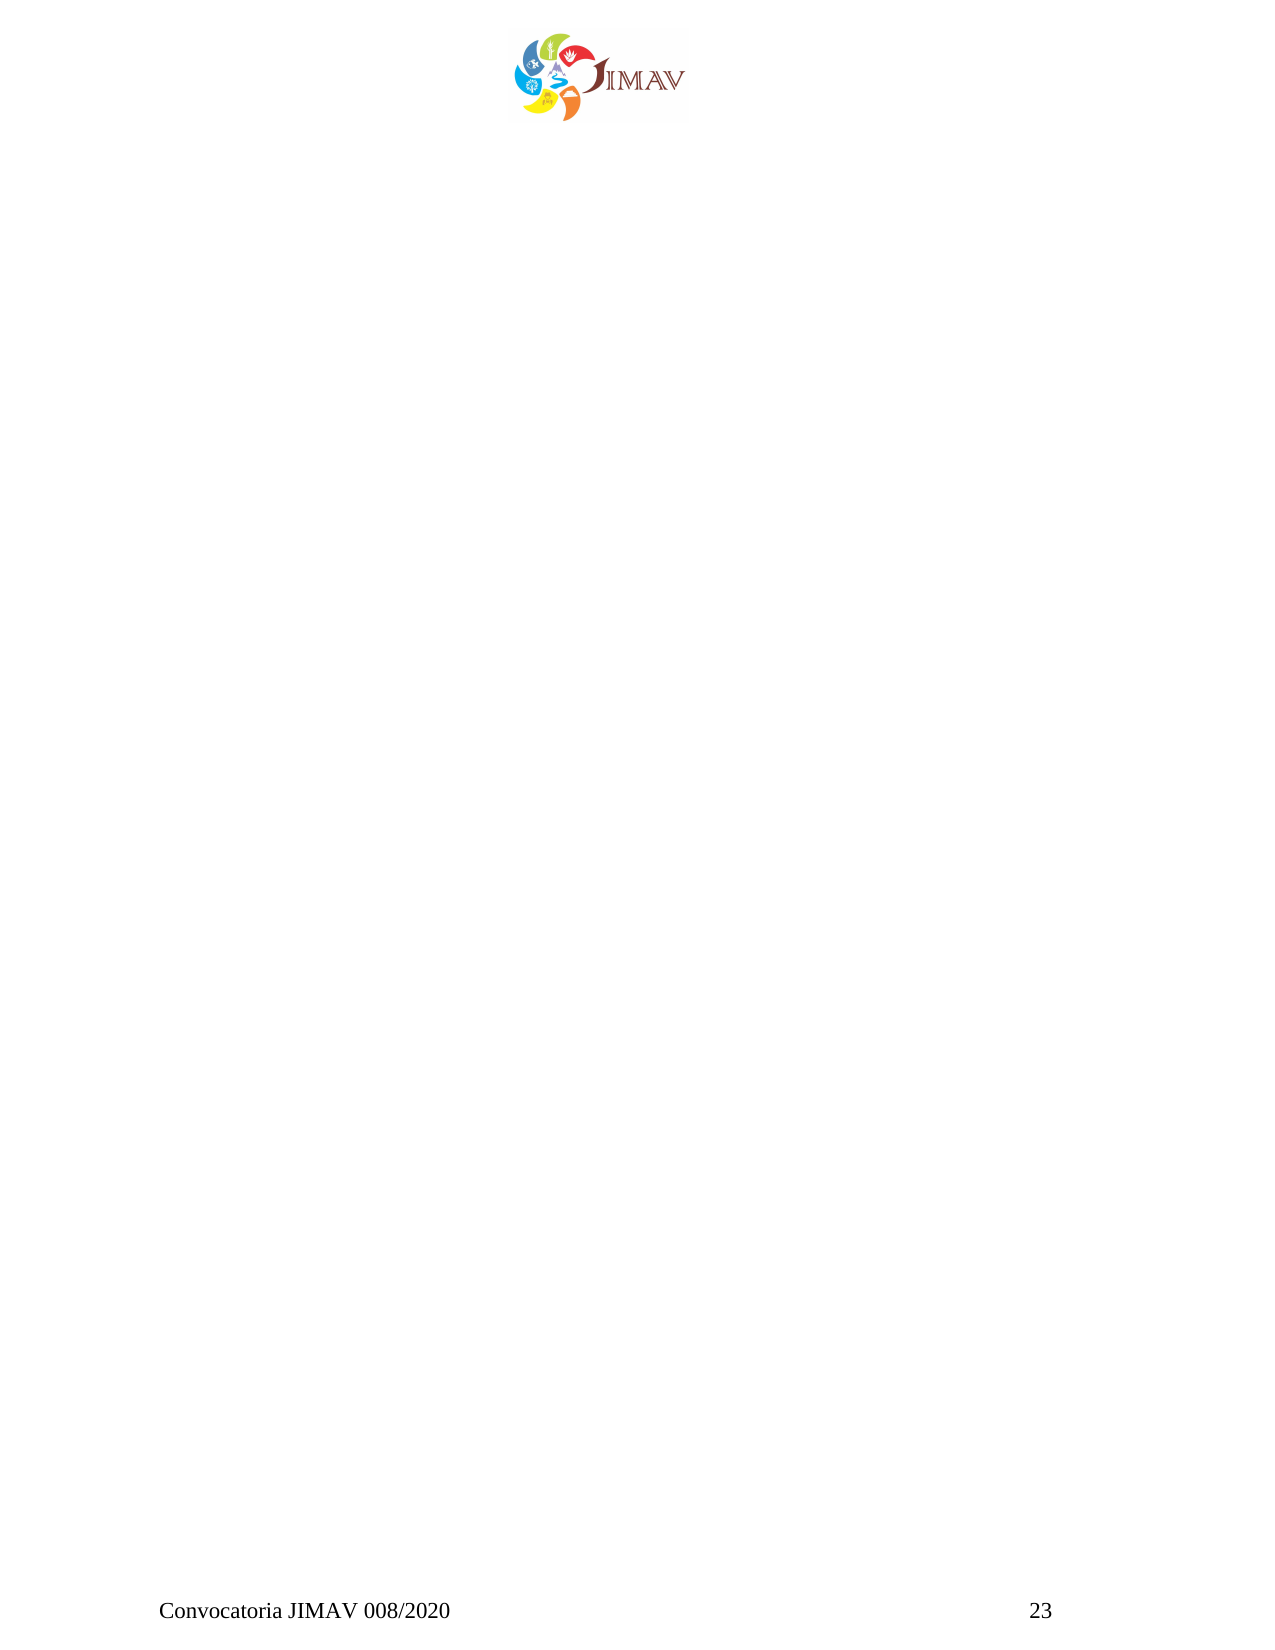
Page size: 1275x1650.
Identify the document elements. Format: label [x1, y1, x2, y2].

picture [507, 28, 689, 122]
